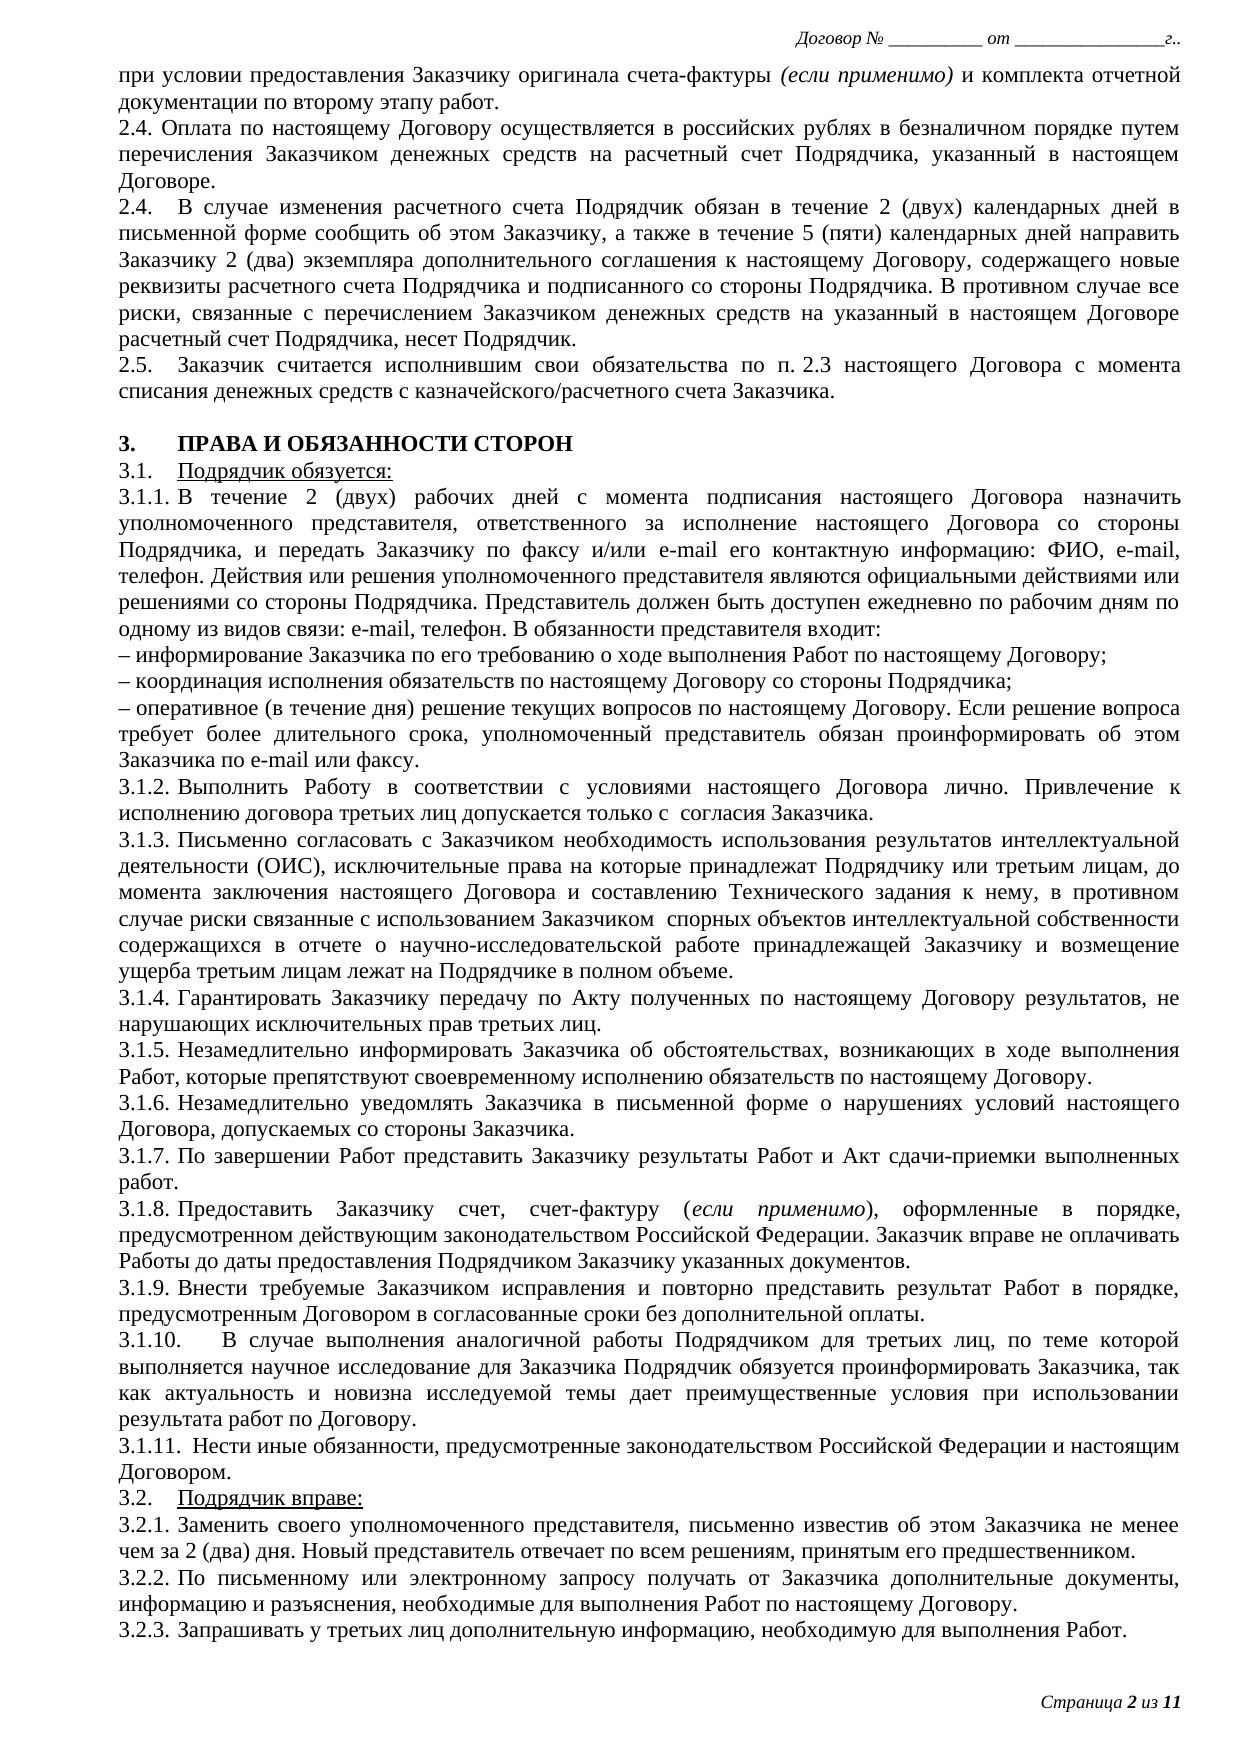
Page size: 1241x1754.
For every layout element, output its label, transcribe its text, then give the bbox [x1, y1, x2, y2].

list Подрядчик вправе: [118, 1484, 1181, 1511]
list Заказчик считается исполнившим свои обязательства по п. 2.3 настоящего Договора с момента списания денежных средств с казначейского/расчетного счета Заказчика. [118, 351, 1181, 404]
text – оперативное (в течение дня) решение текущих вопросов по настоящему Договору. Если решение вопроса требует более длительного срока, уполномоченный представитель обязан проинформировать об этом Заказчика по e-mail или факсу. [118, 694, 1181, 773]
list В течение 2 (двух) рабочих дней с момента подписания настоящего Договора назначить уполномоченного представителя, ответственного за исполнение настоящего Договора со стороны Подрядчика, и передать Заказчику по факсу и/или e-mail его контактную информацию: ФИО, e-mail, телефон. Действия или решения уполномоченного представителя являются официальными действиями или решениями со стороны Подрядчика. Представитель должен быть доступен ежедневно по рабочим дням по одному из видов связи: e-mail, телефон. В обязанности представителя входит: [118, 483, 1181, 641]
list Предоставить Заказчику счет, счет-фактуру (если применимо), оформленные в порядке, предусмотренном действующим законодательством Российской Федерации. Заказчик вправе не оплачивать Работы до даты предоставления Подрядчиком Заказчику указанных документов. [118, 1194, 1181, 1274]
list Заменить своего уполномоченного представителя, письменно известив об этом Заказчика не менее чем за 2 (два) дня. Новый представитель отвечает по всем решениям, принятым его предшественником. [118, 1511, 1181, 1563]
list В случае изменения расчетного счета Подрядчик обязан в течение 2 (двух) календарных дней в письменной форме сообщить об этом Заказчику, а также в течение 5 (пяти) календарных дней направить Заказчику 2 (два) экземпляра дополнительного соглашения к настоящему Договору, содержащего новые реквизиты расчетного счета Подрядчика и подписанного со стороны Подрядчика. В противном случае все риски, связанные с перечислением Заказчиком денежных средств на указанный в настоящем Договоре расчетный счет Подрядчика, несет Подрядчик. [118, 193, 1181, 351]
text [118, 61, 1181, 114]
text 2.4. Оплата по настоящему Договору осуществляется в российских рублях в безналичном порядке путем перечисления Заказчиком денежных средств на расчетный счет Подрядчика, указанный в настоящем Договоре. [118, 114, 1181, 193]
text – информирование Заказчика по его требованию о ходе выполнения Работ по настоящему Договору; [118, 641, 1181, 667]
list Гарантировать Заказчику передачу по Акту полученных по настоящему Договору результатов, не нарушающих исключительных прав третьих лиц. [118, 984, 1181, 1036]
list Выполнить Работу в соответствии с условиями настоящего Договора лично. Привлечение к исполнению договора третьих лиц допускается только с согласия Заказчика. [118, 773, 1181, 826]
list Письменно согласовать с Заказчиком необходимость использования результатов интеллектуальной деятельности (ОИС), исключительные права на которые принадлежат Подрядчику или третьим лицам, до момента заключения настоящего Договора и составлению Технического задания к нему, в противном случае риски связанные с использованием Заказчиком спорных объектов интеллектуальной собственности содержащихся в отчете о научно-исследовательской работе принадлежащей Заказчику и возмещение ущерба третьим лицам лежат на Подрядчике в полном объеме. [118, 826, 1181, 984]
list По завершении Работ представить Заказчику результаты Работ и Акт сдачи-приемки выполненных работ. [118, 1142, 1181, 1194]
text – координация исполнения обязательств по настоящему Договору со стороны Подрядчика; [118, 667, 1181, 694]
list Нести иные обязанности, предусмотренные законодательством Российской Федерации и настоящим Договором. [118, 1432, 1181, 1484]
list Подрядчик обязуется: [118, 457, 1181, 483]
list В случае выполнения аналогичной работы Подрядчиком для третьих лиц, по теме которой выполняется научное исследование для Заказчика Подрядчик обязуется проинформировать Заказчика, так как актуальность и новизна исследуемой темы дает преимущественные условия при использовании результата работ по Договору. [118, 1326, 1181, 1432]
list По письменному или электронному запросу получать от Заказчика дополнительные документы, информацию и разъяснения, необходимые для выполнения Работ по настоящему Договору. [118, 1563, 1181, 1616]
list ПРАВА И ОБЯЗАННОСТИ СТОРОН [118, 430, 1181, 457]
list Незамедлительно информировать Заказчика об обстоятельствах, возникающих в ходе выполнения Работ, которые препятствуют своевременному исполнению обязательств по настоящему Договору. [118, 1036, 1181, 1089]
list Запрашивать у третьих лиц дополнительную информацию, необходимую для выполнения Работ. [118, 1616, 1181, 1643]
list Незамедлительно уведомлять Заказчика в письменной форме о нарушениях условий настоящего Договора, допускаемых со стороны Заказчика. [118, 1089, 1181, 1142]
list Внести требуемые Заказчиком исправления и повторно представить результат Работ в порядке, предусмотренным Договором в согласованные сроки без дополнительной оплаты. [118, 1274, 1181, 1326]
